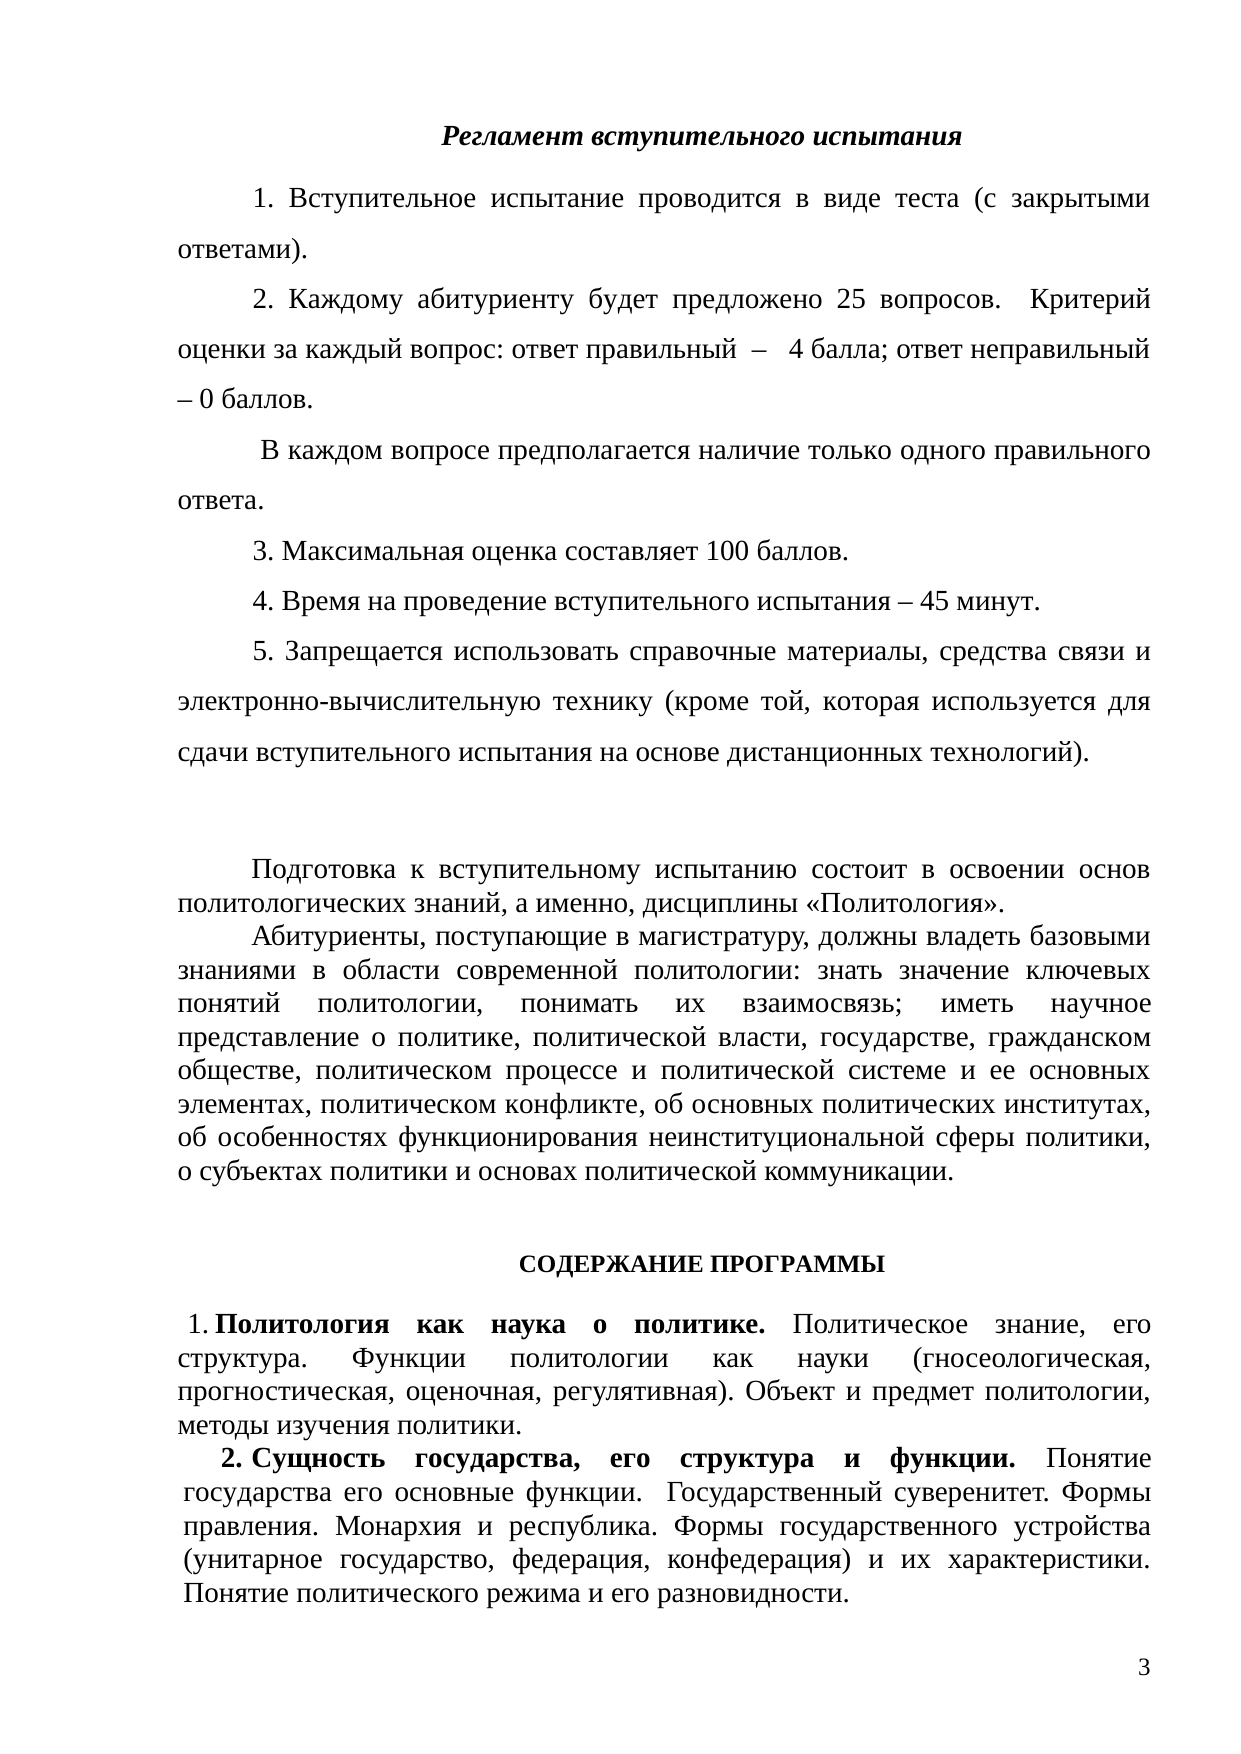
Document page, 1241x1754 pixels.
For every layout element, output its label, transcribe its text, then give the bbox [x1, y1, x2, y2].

text Регламент вступительного испытания [177, 118, 1152, 152]
list Политология как наука о политике. Политическое знание, его структура. Функции политологии как науки (гносеологическая, прогностическая, оценочная, регулятивная). Объект и предмет политологии, методы изучения политики. [177, 1306, 1152, 1441]
text 1. Вступительное испытание проводится в виде теста (с закрытыми ответами). [177, 180, 1152, 264]
text Подготовка к вступительному испытанию состоит в освоении основ политологических знаний, а именно, дисциплины «Политология». [177, 851, 1152, 918]
text СОДЕРЖАНИЕ ПРОГРАММЫ [177, 1249, 1152, 1278]
text Абитуриенты, поступающие в магистратуру, должны владеть базовыми знаниями в области современной политологии: знать значение ключевых понятий политологии, понимать их взаимосвязь; иметь научное представление о политике, политической власти, государстве, гражданском обществе, политическом процессе и политической системе и ее основных элементах, политическом конфликте, об основных политических институтах, об особенностях функционирования неинституциональной сферы политики, о субъектах политики и основах политической коммуникации. [177, 918, 1152, 1187]
text 5. Запрещается использовать справочные материалы, средства связи и электронно-вычислительную технику (кроме той, которая используется для сдачи вступительного испытания на основе дистанционных технологий). [177, 633, 1152, 767]
list Сущность государства, его структура и функции. Понятие государства его основные функции. Государственный суверенитет. Формы правления. Монархия и республика. Формы государственного устройства (унитарное государство, федерация, конфедерация) и их характеристики. Понятие политического режима и его разновидности. [183, 1441, 1152, 1608]
text 3. Максимальная оценка составляет 100 баллов. [177, 533, 1152, 566]
text 4. Время на проведение вступительного испытания – 45 минут. [177, 583, 1152, 616]
text В каждом вопросе предполагается наличие только одного правильного ответа. [177, 432, 1152, 516]
text 2. Каждому абитуриенту будет предложено 25 вопросов. Критерий оценки за каждый вопрос: ответ правильный – 4 балла; ответ неправильный – 0 баллов. [177, 281, 1152, 415]
